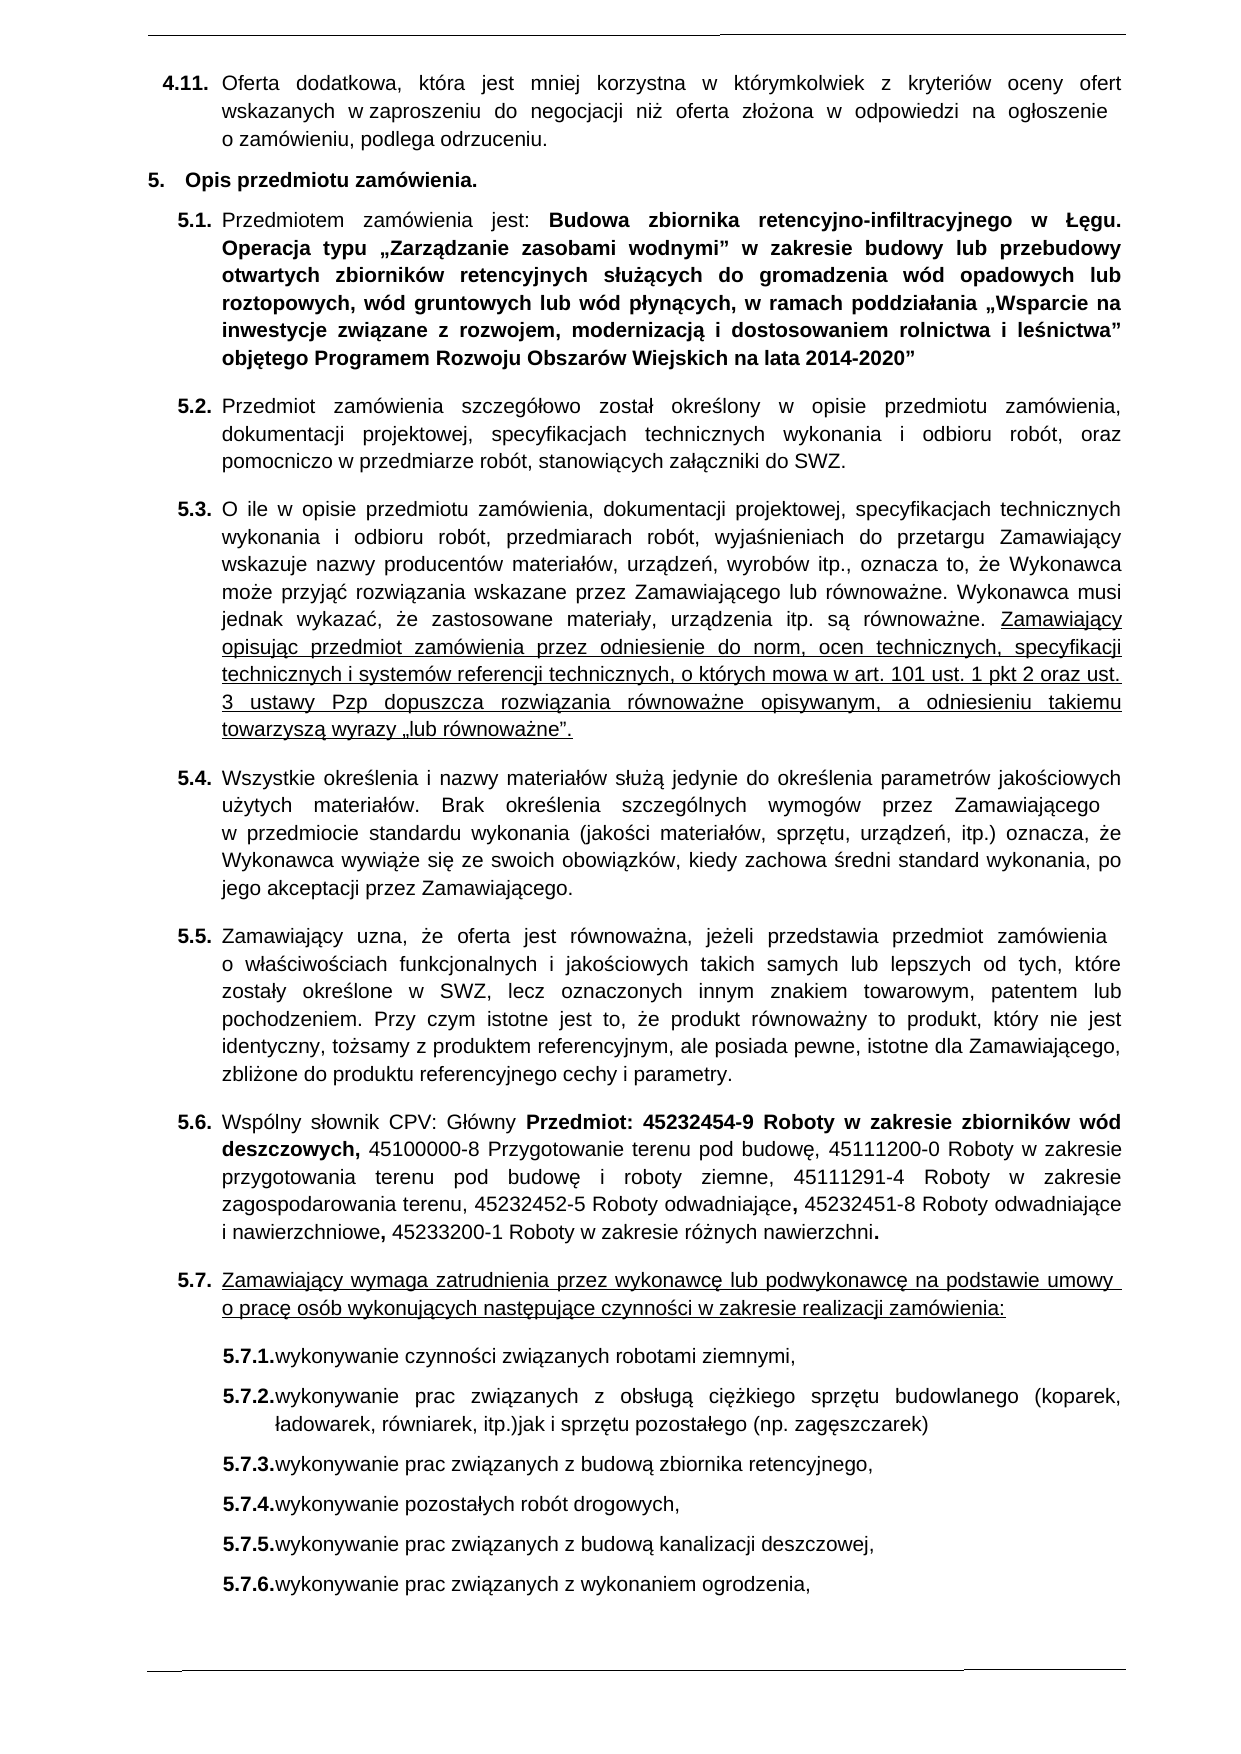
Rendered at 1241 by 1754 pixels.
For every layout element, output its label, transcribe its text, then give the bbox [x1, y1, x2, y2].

list Opis przedmiotu zamówienia. [148, 168, 1122, 192]
list wykonywanie pozostałych robót drogowych, [223, 1491, 1122, 1515]
list wykonywanie prac związanych z budową zbiornika retencyjnego, [223, 1451, 1122, 1475]
list Zamawiający uzna, że oferta jest równoważna, jeżeli przedstawia przedmiot zamówienia o właściwościach funkcjonalnych i jakościowych takich samych lub lepszych od tych, które zostały określone w SWZ, lecz oznaczonych innym znakiem towarowym, patentem lub pochodzeniem. Przy czym istotne jest to, że produkt równoważny to produkt, który nie jest identyczny, tożsamy z produktem referencyjnym, ale posiada pewne, istotne dla Zamawiającego, zbliżone do produktu referencyjnego cechy i parametry. [177, 924, 1122, 1085]
list Przedmiot zamówienia szczegółowo został określony w opisie przedmiotu zamówienia, dokumentacji projektowej, specyfikacjach technicznych wykonania i odbioru robót, oraz pomocniczo w przedmiarze robót, stanowiących załączniki do SWZ. [177, 394, 1122, 473]
list Zamawiający wymaga zatrudnienia przez wykonawcę lub podwykonawcę na podstawie umowy o pracę osób wykonujących następujące czynności w zakresie realizacji zamówienia: [177, 1268, 1122, 1319]
list wykonywanie czynności związanych robotami ziemnymi, [223, 1344, 1122, 1368]
list wykonywanie prac związanych z obsługą ciężkiego sprzętu budowlanego (koparek, ładowarek, równiarek, itp.)jak i sprzętu pozostałego (np. zagęszczarek) [223, 1384, 1122, 1435]
list wykonywanie prac związanych z wykonaniem ogrodzenia, [223, 1571, 1122, 1595]
list Przedmiotem zamówienia jest: Budowa zbiornika retencyjno-infiltracyjnego w Łęgu. Operacja typu „Zarządzanie zasobami wodnymi” w zakresie budowy lub przebudowy otwartych zbiorników retencyjnych służących do gromadzenia wód opadowych lub roztopowych, wód gruntowych lub wód płynących, w ramach poddziałania „Wsparcie na inwestycje związane z rozwojem, modernizacją i dostosowaniem rolnictwa i leśnictwa” objętego Programem Rozwoju Obszarów Wiejskich na lata 2014-2020” [177, 208, 1122, 369]
list Oferta dodatkowa, która jest mniej korzystna w którymkolwiek z kryteriów oceny ofert wskazanych w zaproszeniu do negocjacji niż oferta złożona w odpowiedzi na ogłoszenie o zamówieniu, podlega odrzuceniu. [162, 71, 1122, 152]
list Wspólny słownik CPV: Główny Przedmiot: 45232454-9 Roboty w zakresie zbiorników wód deszczowych, 45100000-8 Przygotowanie terenu pod budowę, 45111200-0 Roboty w zakresie przygotowania terenu pod budowę i roboty ziemne, 45111291-4 Roboty w zakresie zagospodarowania terenu, 45232452-5 Roboty odwadniające, 45232451-8 Roboty odwadniające i nawierzchniowe, 45233200-1 Roboty w zakresie różnych nawierzchni. [177, 1110, 1122, 1244]
list Wszystkie określenia i nazwy materiałów służą jedynie do określenia parametrów jakościowych użytych materiałów. Brak określenia szczególnych wymogów przez Zamawiającego w przedmiocie standardu wykonania (jakości materiałów, sprzętu, urządzeń, itp.) oznacza, że Wykonawca wywiąże się ze swoich obowiązków, kiedy zachowa średni standard wykonania, po jego akceptacji przez Zamawiającego. [177, 766, 1122, 899]
list O ile w opisie przedmiotu zamówienia, dokumentacji projektowej, specyfikacjach technicznych wykonania i odbioru robót, przedmiarach robót, wyjaśnieniach do przetargu Zamawiający wskazuje nazwy producentów materiałów, urządzeń, wyrobów itp., oznacza to, że Wykonawca może przyjąć rozwiązania wskazane przez Zamawiającego lub równoważne. Wykonawca musi jednak wykazać, że zastosowane materiały, urządzenia itp. są równoważne. Zamawiający opisując przedmiot zamówienia przez odniesienie do norm, ocen technicznych, specyfikacji technicznych i systemów referencji technicznych, o których mowa w art. 101 ust. 1 pkt 2 oraz ust. 3 ustawy Pzp dopuszcza rozwiązania równoważne opisywanym, a odniesieniu takiemu towarzyszą wyrazy „lub równoważne”. [177, 497, 1122, 741]
list wykonywanie prac związanych z budową kanalizacji deszczowej, [223, 1531, 1122, 1555]
